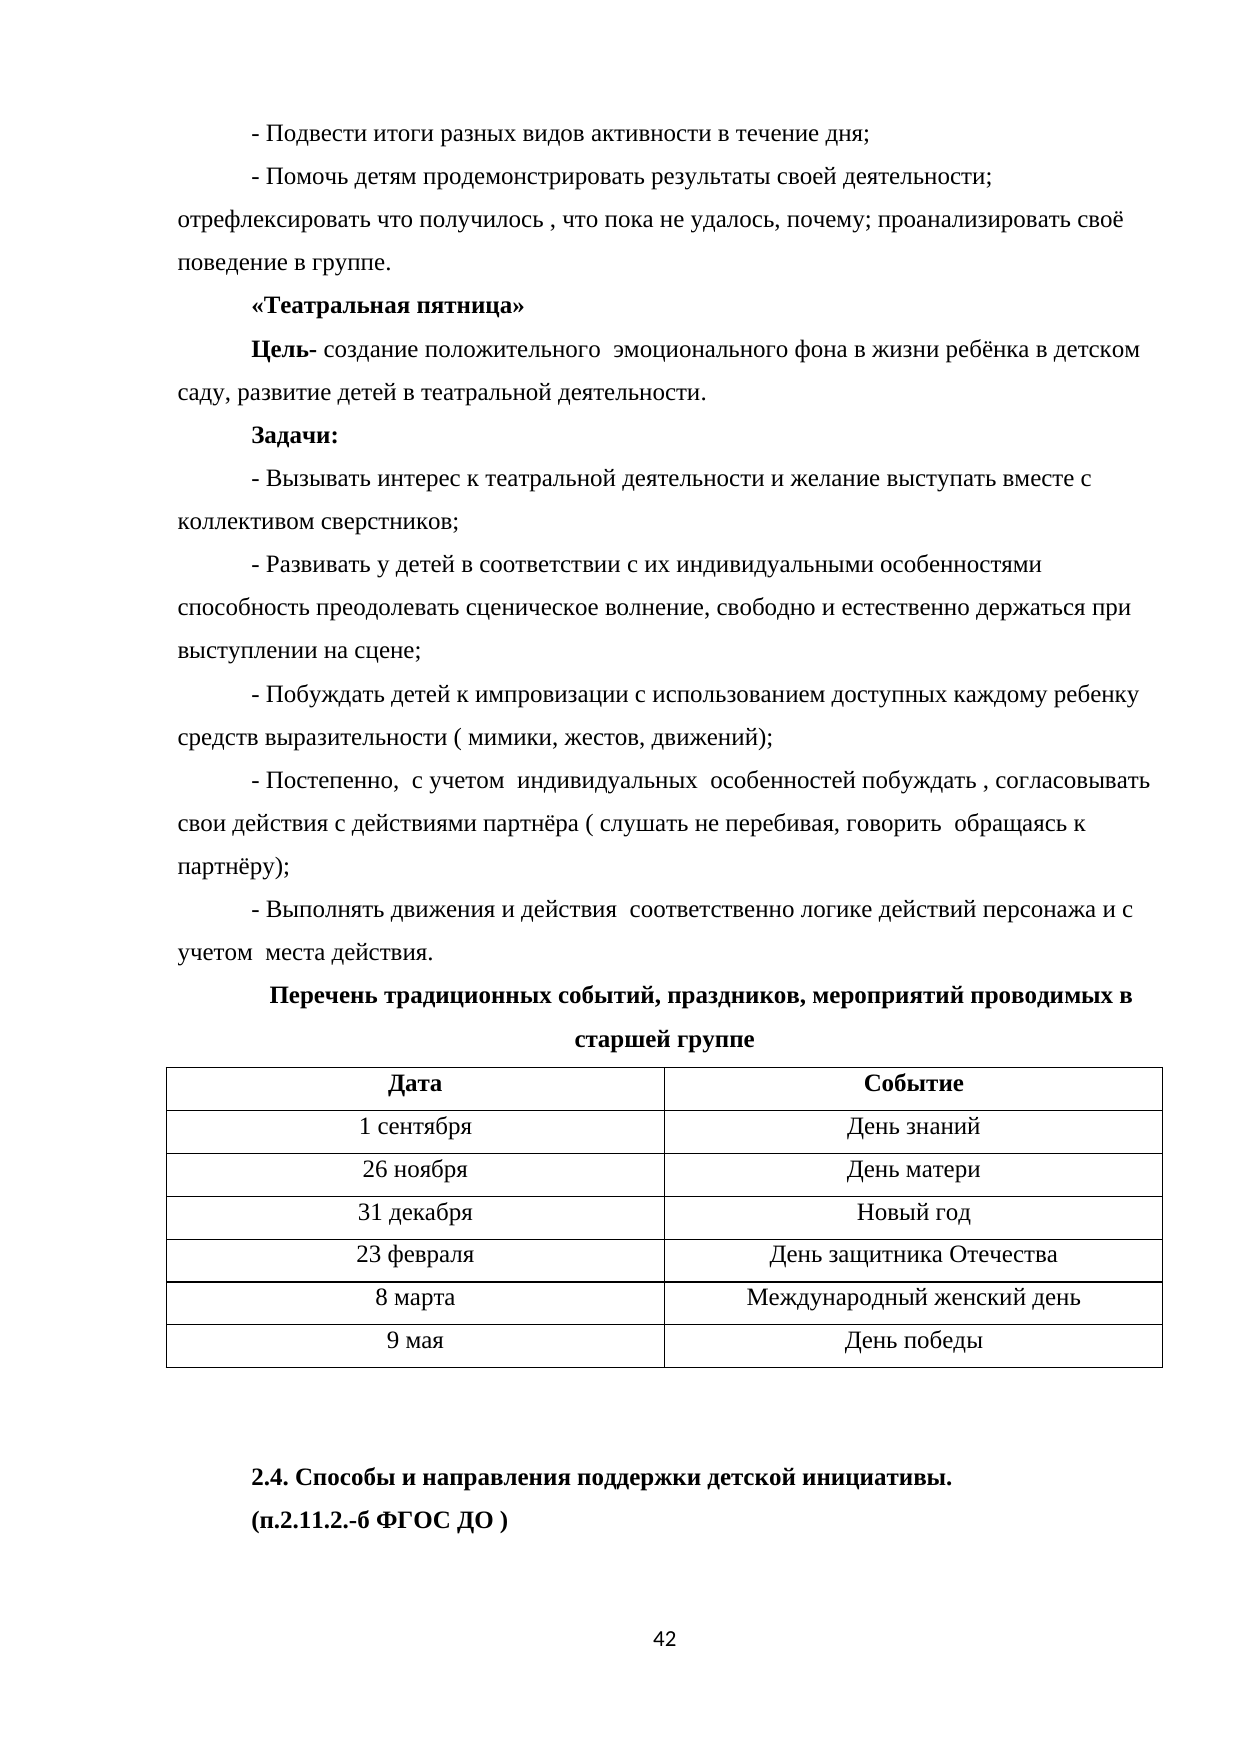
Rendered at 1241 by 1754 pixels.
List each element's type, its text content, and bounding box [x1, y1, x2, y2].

table_cell День знаний [665, 1111, 1162, 1153]
text Задачи: [177, 420, 1152, 449]
table_cell Новый год [665, 1197, 1162, 1238]
table_cell День защитника Отечества [665, 1240, 1162, 1281]
text Перечень традиционных событий, праздников, мероприятий проводимых в старшей группе [177, 981, 1152, 1052]
table_cell 9 мая [167, 1325, 664, 1367]
text 2.4. Способы и направления поддержки детской инициативы. [177, 1462, 1152, 1491]
table_cell 26 ноября [167, 1154, 664, 1196]
text - Побуждать детей к импровизации с использованием доступных каждому ребенку средств выразительности ( мимики, жестов, движений); [177, 679, 1152, 751]
table_header Дата [167, 1068, 664, 1110]
text - Выполнять движения и действия соответственно логике действий персонажа и с учетом места действия. [177, 894, 1152, 966]
text Цель- создание положительного эмоционального фона в жизни ребёнка в детском саду, развитие детей в театральной деятельности. [177, 334, 1152, 406]
table_header Событие [665, 1068, 1162, 1110]
table_cell Международный женский день [665, 1283, 1162, 1324]
text (п.2.11.2.-б ФГОС ДО ) [177, 1505, 1152, 1534]
table_cell 23 февраля [167, 1240, 664, 1281]
table_cell 1 сентября [167, 1111, 664, 1153]
table_cell День матери [665, 1154, 1162, 1196]
text - Постепенно, с учетом индивидуальных особенностей побуждать , согласовывать свои действия с действиями партнёра ( слушать не перебивая, говорить обращаясь к партнёру); [177, 765, 1152, 880]
text - Подвести итоги разных видов активности в течение дня; [177, 118, 1152, 147]
text - Вызывать интерес к театральной деятельности и желание выступать вместе с коллективом сверстников; [177, 463, 1152, 535]
text - Развивать у детей в соответствии с их индивидуальными особенностями способность преодолевать сценическое волнение, свободно и естественно держаться при выступлении на сцене; [177, 549, 1152, 664]
text - Помочь детям продемонстрировать результаты своей деятельности; отрефлексировать что получилось , что пока не удалось, почему; проанализировать своё поведение в группе. [177, 161, 1152, 276]
table_cell День победы [665, 1325, 1162, 1367]
text «Театральная пятница» [177, 291, 1152, 319]
table_cell 31 декабря [167, 1197, 664, 1238]
table_cell 8 марта [167, 1283, 664, 1324]
